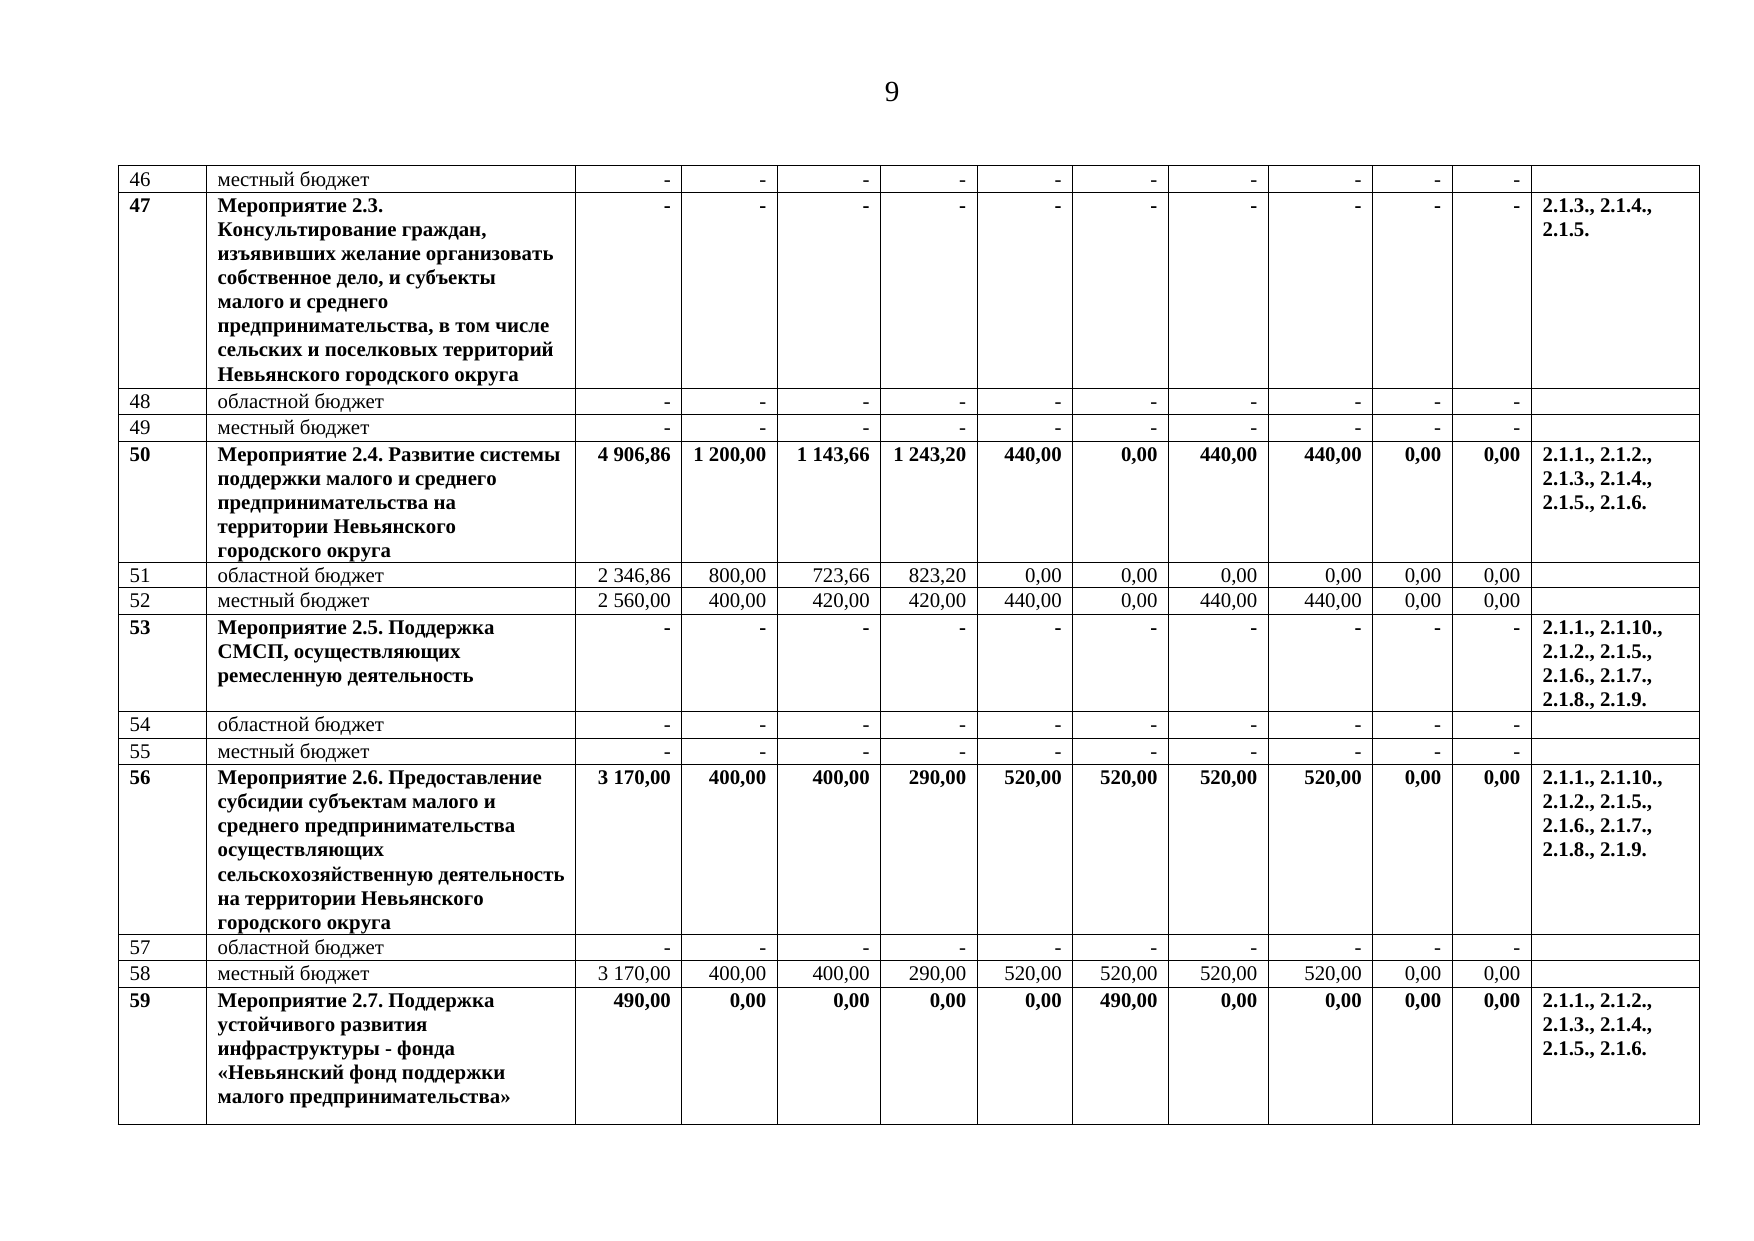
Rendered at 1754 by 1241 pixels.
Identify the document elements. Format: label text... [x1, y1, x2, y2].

table_cell 290,00 [881, 765, 977, 934]
table_cell - [778, 389, 880, 414]
table_cell - [576, 389, 681, 414]
table_cell [1532, 588, 1699, 614]
table_cell 440,00 [1169, 442, 1268, 562]
table_cell - [1373, 712, 1452, 738]
table_cell - [1269, 193, 1372, 388]
table_cell - [1073, 615, 1168, 711]
table_cell 0,00 [1073, 563, 1168, 587]
table_cell 48 [119, 389, 206, 414]
table_cell областной бюджет [207, 712, 575, 738]
table_cell Мероприятие 2.5. Поддержка СМСП, осуществляющих ремесленную деятельность [207, 615, 575, 711]
table_cell 2.1.1., 2.1.2., 2.1.3., 2.1.4., 2.1.5., 2.1.6. [1532, 988, 1699, 1124]
table_cell - [1373, 389, 1452, 414]
table_cell [1532, 935, 1699, 960]
table_cell 0,00 [682, 988, 777, 1124]
table_cell 3 170,00 [576, 961, 681, 987]
table_cell областной бюджет [207, 389, 575, 414]
table_cell Мероприятие 2.3. Консультирование граждан, изъявивших желание организовать собственное дело, и субъекты малого и среднего предпринимательства, в том числе сельских и поселковых территорий Невьянского городского округа [207, 193, 575, 388]
table_cell - [1073, 739, 1168, 764]
table_cell 2.1.3., 2.1.4., 2.1.5. [1532, 193, 1699, 388]
table_cell 520,00 [1073, 765, 1168, 934]
table_cell 46 [119, 166, 206, 192]
table_cell 520,00 [1269, 961, 1372, 987]
table_cell 0,00 [1169, 563, 1268, 587]
table_cell [1532, 739, 1699, 764]
table_cell - [1073, 415, 1168, 441]
table_cell 3 170,00 [576, 765, 681, 934]
table_cell - [978, 389, 1072, 414]
table_cell - [682, 712, 777, 738]
table_cell - [778, 615, 880, 711]
table_cell 56 [119, 765, 206, 934]
table_cell - [682, 415, 777, 441]
table_cell 2 560,00 [576, 588, 681, 614]
table_cell 47 [119, 193, 206, 388]
table_cell - [1373, 193, 1452, 388]
table_cell 0,00 [978, 563, 1072, 587]
table_cell областной бюджет [207, 563, 575, 587]
table_cell местный бюджет [207, 739, 575, 764]
table_cell - [1169, 193, 1268, 388]
table_cell - [682, 193, 777, 388]
table_cell 420,00 [881, 588, 977, 614]
table_cell 400,00 [778, 961, 880, 987]
table_cell - [576, 712, 681, 738]
table_cell - [978, 615, 1072, 711]
table_cell 2.1.1., 2.1.2., 2.1.3., 2.1.4., 2.1.5., 2.1.6. [1532, 442, 1699, 562]
table_cell 0,00 [978, 988, 1072, 1124]
table_cell - [978, 712, 1072, 738]
table_cell 0,00 [1373, 588, 1452, 614]
table_cell 0,00 [1453, 961, 1531, 987]
table_cell 4 906,86 [576, 442, 681, 562]
table_cell местный бюджет [207, 961, 575, 987]
table_cell 520,00 [1169, 765, 1268, 934]
table_cell - [881, 193, 977, 388]
table_cell - [1453, 389, 1531, 414]
table_cell - [1269, 166, 1372, 192]
table_cell - [576, 415, 681, 441]
table_cell - [1453, 712, 1531, 738]
table_cell 0,00 [1073, 442, 1168, 562]
table_cell - [881, 389, 977, 414]
table_cell - [1169, 415, 1268, 441]
table_cell - [1373, 739, 1452, 764]
table_cell 440,00 [1269, 588, 1372, 614]
table_cell - [1269, 415, 1372, 441]
table_cell [1532, 415, 1699, 441]
table_cell - [778, 935, 880, 960]
table_cell 400,00 [778, 765, 880, 934]
table_cell - [1073, 193, 1168, 388]
table_cell 520,00 [1073, 961, 1168, 987]
table_cell - [1453, 193, 1531, 388]
table_cell - [1453, 615, 1531, 711]
table_cell - [1373, 935, 1452, 960]
table_cell местный бюджет [207, 166, 575, 192]
table_cell [1532, 389, 1699, 414]
table_cell [1532, 961, 1699, 987]
table_cell 58 [119, 961, 206, 987]
table_cell - [778, 166, 880, 192]
table_cell - [1269, 935, 1372, 960]
table_cell 2.1.1., 2.1.10., 2.1.2., 2.1.5., 2.1.6., 2.1.7., 2.1.8., 2.1.9. [1532, 615, 1699, 711]
table_cell 0,00 [1373, 988, 1452, 1124]
table_cell [1532, 563, 1699, 587]
table_cell [1532, 166, 1699, 192]
table_cell 440,00 [978, 588, 1072, 614]
table_cell 1 243,20 [881, 442, 977, 562]
table_cell - [1073, 712, 1168, 738]
table_cell - [576, 615, 681, 711]
table_cell 400,00 [682, 765, 777, 934]
table_cell - [978, 935, 1072, 960]
table_cell - [881, 739, 977, 764]
table_cell 2 346,86 [576, 563, 681, 587]
table_cell 0,00 [1373, 563, 1452, 587]
table_cell - [1169, 712, 1268, 738]
table_cell - [881, 615, 977, 711]
table_cell 0,00 [1453, 563, 1531, 587]
table_cell 400,00 [682, 961, 777, 987]
table_cell - [778, 712, 880, 738]
table_cell 520,00 [1169, 961, 1268, 987]
table_cell 53 [119, 615, 206, 711]
table_cell 800,00 [682, 563, 777, 587]
table_cell Мероприятие 2.4. Развитие системы поддержки малого и среднего предпринимательства на территории Невьянского городского округа [207, 442, 575, 562]
table_cell - [881, 712, 977, 738]
table_cell - [1453, 166, 1531, 192]
table_cell 420,00 [778, 588, 880, 614]
table_cell - [682, 739, 777, 764]
table_cell - [1373, 615, 1452, 711]
table_cell - [978, 166, 1072, 192]
table_cell 0,00 [881, 988, 977, 1124]
table_cell 400,00 [682, 588, 777, 614]
table_cell 0,00 [1073, 588, 1168, 614]
table_cell - [1169, 166, 1268, 192]
table_cell 0,00 [1373, 442, 1452, 562]
table_cell - [682, 615, 777, 711]
table_cell - [1453, 935, 1531, 960]
table_cell 520,00 [1269, 765, 1372, 934]
table_cell - [576, 193, 681, 388]
table_cell - [576, 166, 681, 192]
table_cell - [1169, 935, 1268, 960]
table_cell местный бюджет [207, 588, 575, 614]
table_cell 0,00 [1453, 442, 1531, 562]
table_cell - [1073, 166, 1168, 192]
table_cell - [1169, 615, 1268, 711]
table_cell Мероприятие 2.7. Поддержка устойчивого развития инфраструктуры - фонда «Невьянский фонд поддержки малого предпринимательства» [207, 988, 575, 1124]
table_cell - [1269, 739, 1372, 764]
table_cell - [682, 935, 777, 960]
table_cell 0,00 [1373, 961, 1452, 987]
table_cell 55 [119, 739, 206, 764]
table_cell [1532, 712, 1699, 738]
table_cell 1 200,00 [682, 442, 777, 562]
table_cell 290,00 [881, 961, 977, 987]
table_cell - [978, 739, 1072, 764]
table_cell 0,00 [1269, 988, 1372, 1124]
table_cell 49 [119, 415, 206, 441]
table_cell 520,00 [978, 765, 1072, 934]
table_cell - [1073, 935, 1168, 960]
table_cell Мероприятие 2.6. Предоставление субсидии субъектам малого и среднего предпринимательства осуществляющих сельскохозяйственную деятельность на территории Невьянского городского округа [207, 765, 575, 934]
table_cell - [1169, 389, 1268, 414]
table_cell - [576, 935, 681, 960]
table_cell 723,66 [778, 563, 880, 587]
table_cell 51 [119, 563, 206, 587]
table_cell 520,00 [978, 961, 1072, 987]
table_cell - [881, 415, 977, 441]
table_cell - [1269, 389, 1372, 414]
table_cell местный бюджет [207, 415, 575, 441]
table_cell 440,00 [1169, 588, 1268, 614]
table_cell - [1269, 712, 1372, 738]
table_cell - [978, 193, 1072, 388]
table_cell 0,00 [1453, 988, 1531, 1124]
table_cell - [1373, 415, 1452, 441]
table_cell - [1269, 615, 1372, 711]
table_cell 0,00 [1453, 588, 1531, 614]
table_cell 2.1.1., 2.1.10., 2.1.2., 2.1.5., 2.1.6., 2.1.7., 2.1.8., 2.1.9. [1532, 765, 1699, 934]
table_cell 823,20 [881, 563, 977, 587]
table_cell 57 [119, 935, 206, 960]
table_cell 490,00 [1073, 988, 1168, 1124]
table_cell - [1453, 739, 1531, 764]
table_cell 0,00 [1269, 563, 1372, 587]
table_cell 0,00 [1373, 765, 1452, 934]
table_cell 0,00 [778, 988, 880, 1124]
table_cell - [682, 166, 777, 192]
table_cell - [1373, 166, 1452, 192]
table_cell областной бюджет [207, 935, 575, 960]
table_cell - [881, 935, 977, 960]
table_cell - [978, 415, 1072, 441]
table_cell - [881, 166, 977, 192]
table_cell 59 [119, 988, 206, 1124]
table_cell 490,00 [576, 988, 681, 1124]
table_cell 0,00 [1453, 765, 1531, 934]
table_cell - [778, 739, 880, 764]
table_cell - [778, 415, 880, 441]
table_cell 54 [119, 712, 206, 738]
table_cell - [778, 193, 880, 388]
table_cell 50 [119, 442, 206, 562]
table_cell 440,00 [1269, 442, 1372, 562]
table_cell - [576, 739, 681, 764]
table_cell - [1453, 415, 1531, 441]
table_cell 440,00 [978, 442, 1072, 562]
table_cell - [682, 389, 777, 414]
table_cell - [1073, 389, 1168, 414]
table_cell 52 [119, 588, 206, 614]
table_cell 0,00 [1169, 988, 1268, 1124]
table_cell - [1169, 739, 1268, 764]
table_cell 1 143,66 [778, 442, 880, 562]
